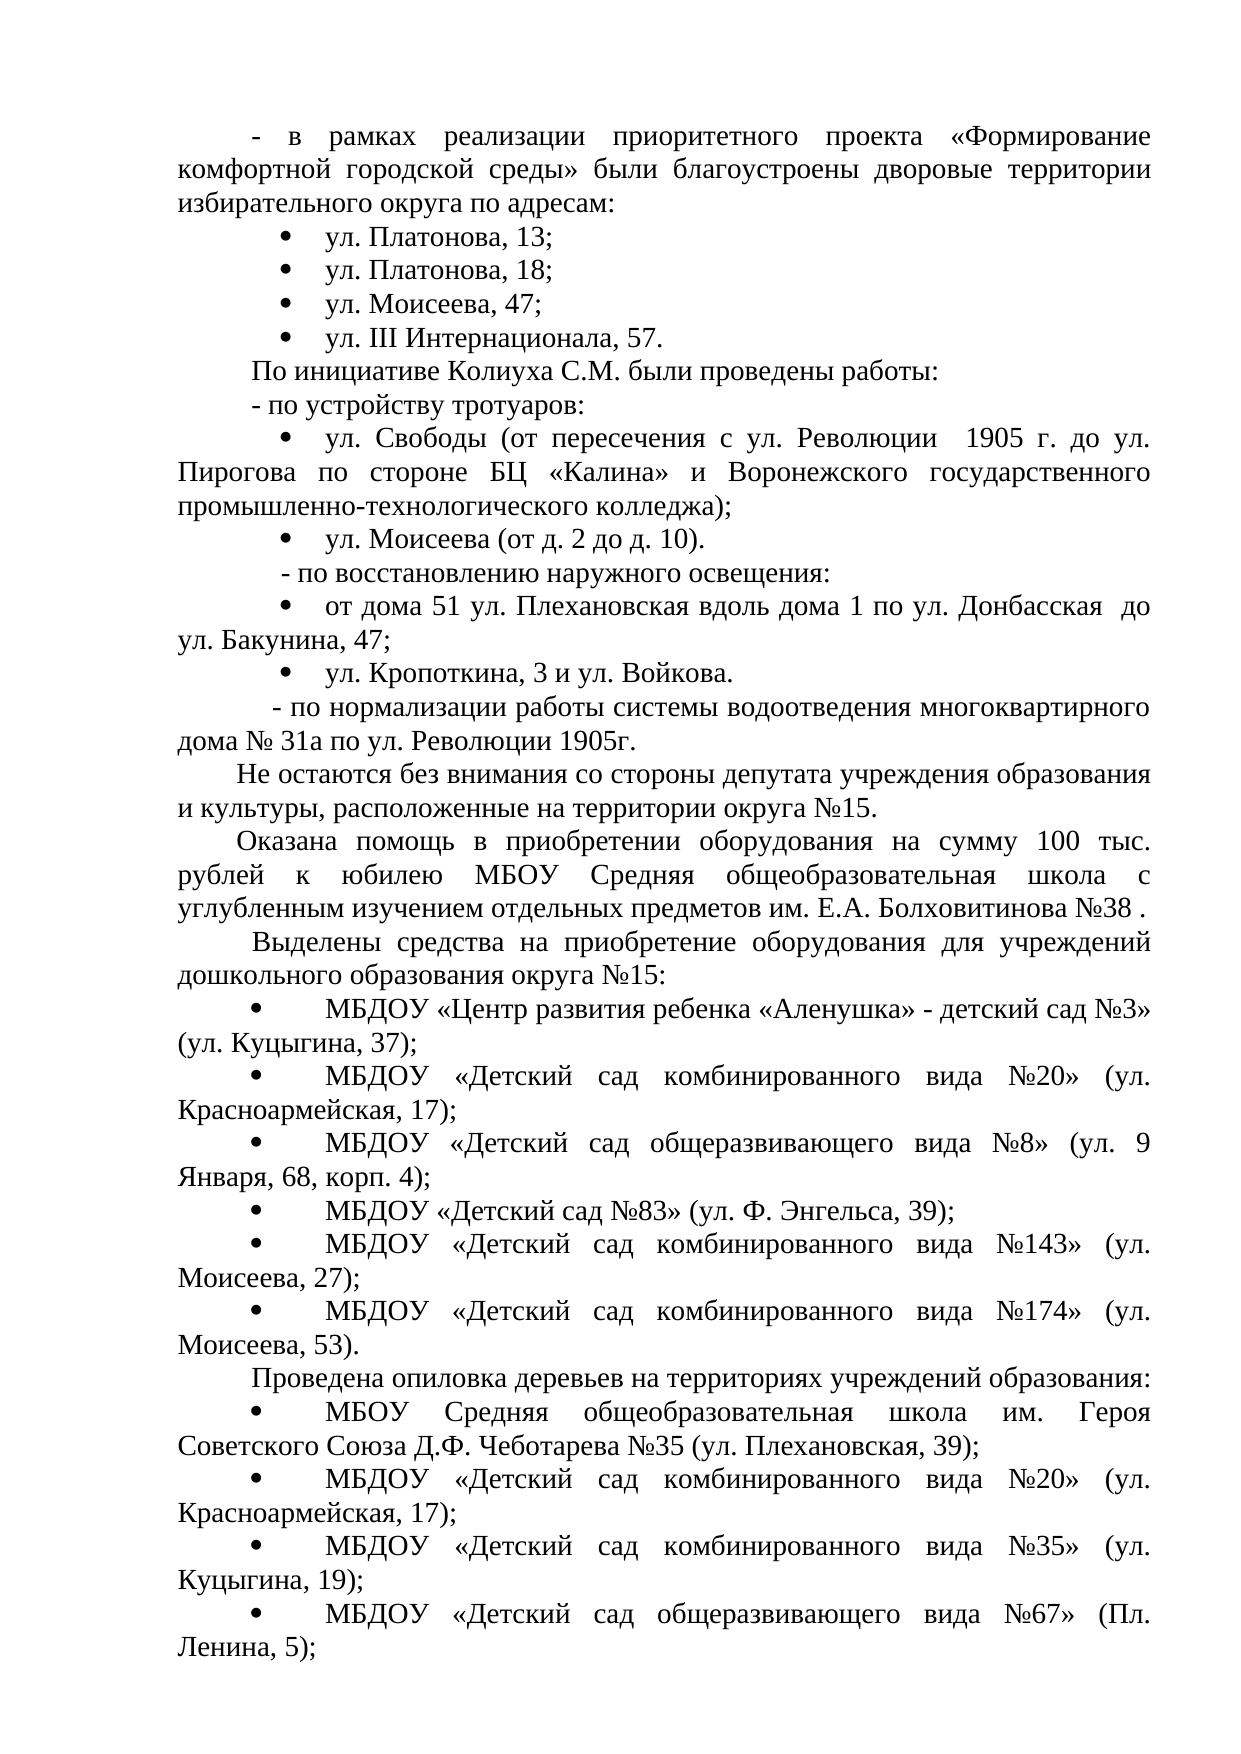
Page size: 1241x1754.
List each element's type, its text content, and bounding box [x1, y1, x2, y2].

list МБДОУ «Детский сад №83» (ул. Ф. Энгельса, 39); [177, 1193, 1152, 1226]
list МБДОУ «Центр развития ребенка «Аленушка» - детский сад №3» (ул. Куцыгина, 37); [177, 991, 1152, 1058]
list ул. III Интернационала, 57. [177, 320, 1152, 353]
text По инициативе Колиуха С.М. были проведены работы: [177, 353, 1152, 387]
list МБДОУ «Детский сад комбинированного вида №20» (ул. Красноармейская, 17); [177, 1058, 1152, 1125]
list МБДОУ «Детский сад комбинированного вида №143» (ул. Моисеева, 27); [177, 1226, 1152, 1293]
text - по устройству тротуаров: [177, 387, 1152, 420]
list ул. Моисеева (от д. 2 до д. 10). [177, 521, 1152, 555]
text Выделены средства на приобретение оборудования для учреждений дошкольного образования округа №15: [177, 924, 1152, 991]
text - по нормализации работы системы водоотведения многоквартирного дома № 31а по ул. Революции 1905г. [177, 689, 1152, 756]
list МБДОУ «Детский сад общеразвивающего вида №8» (ул. 9 Января, 68, корп. 4); [177, 1125, 1152, 1193]
text - по восстановлению наружного освещения: [177, 555, 1152, 588]
text Проведена опиловка деревьев на территориях учреждений образования: [177, 1361, 1152, 1394]
list ул. Свободы (от пересечения с ул. Революции 1905 г. до ул. Пирогова по стороне БЦ «Калина» и Воронежского государственного промышленно-технологического колледжа); [177, 420, 1152, 521]
list МБДОУ «Детский сад комбинированного вида №174» (ул. Моисеева, 53). [177, 1293, 1152, 1361]
list МБОУ Средняя общеобразовательная школа им. Героя Советского Союза Д.Ф. Чеботарева №35 (ул. Плехановская, 39); [177, 1394, 1152, 1461]
list МБДОУ «Детский сад комбинированного вида №35» (ул. Куцыгина, 19); [177, 1528, 1152, 1596]
list ул. Платонова, 18; [177, 252, 1152, 286]
list от дома 51 ул. Плехановская вдоль дома 1 по ул. Донбасская до ул. Бакунина, 47; [177, 588, 1152, 656]
text Оказана помощь в приобретении оборудования на сумму 100 тыс. рублей к юбилею МБОУ Средняя общеобразовательная школа с углубленным изучением отдельных предметов им. Е.А. Болховитинова №38 . [177, 823, 1152, 924]
list ул. Кропоткина, 3 и ул. Войкова. [177, 656, 1152, 689]
list ул. Моисеева, 47; [177, 286, 1152, 320]
text - в рамках реализации приоритетного проекта «Формирование комфортной городской среды» были благоустроены дворовые территории избирательного округа по адресам: [177, 118, 1152, 219]
list МБДОУ «Детский сад комбинированного вида №20» (ул. Красноармейская, 17); [177, 1461, 1152, 1528]
list МБДОУ «Детский сад общеразвивающего вида №67» (Пл. Ленина, 5); [177, 1596, 1152, 1663]
list ул. Платонова, 13; [177, 219, 1152, 252]
text Не остаются без внимания со стороны депутата учреждения образования и культуры, расположенные на территории округа №15. [177, 756, 1152, 823]
